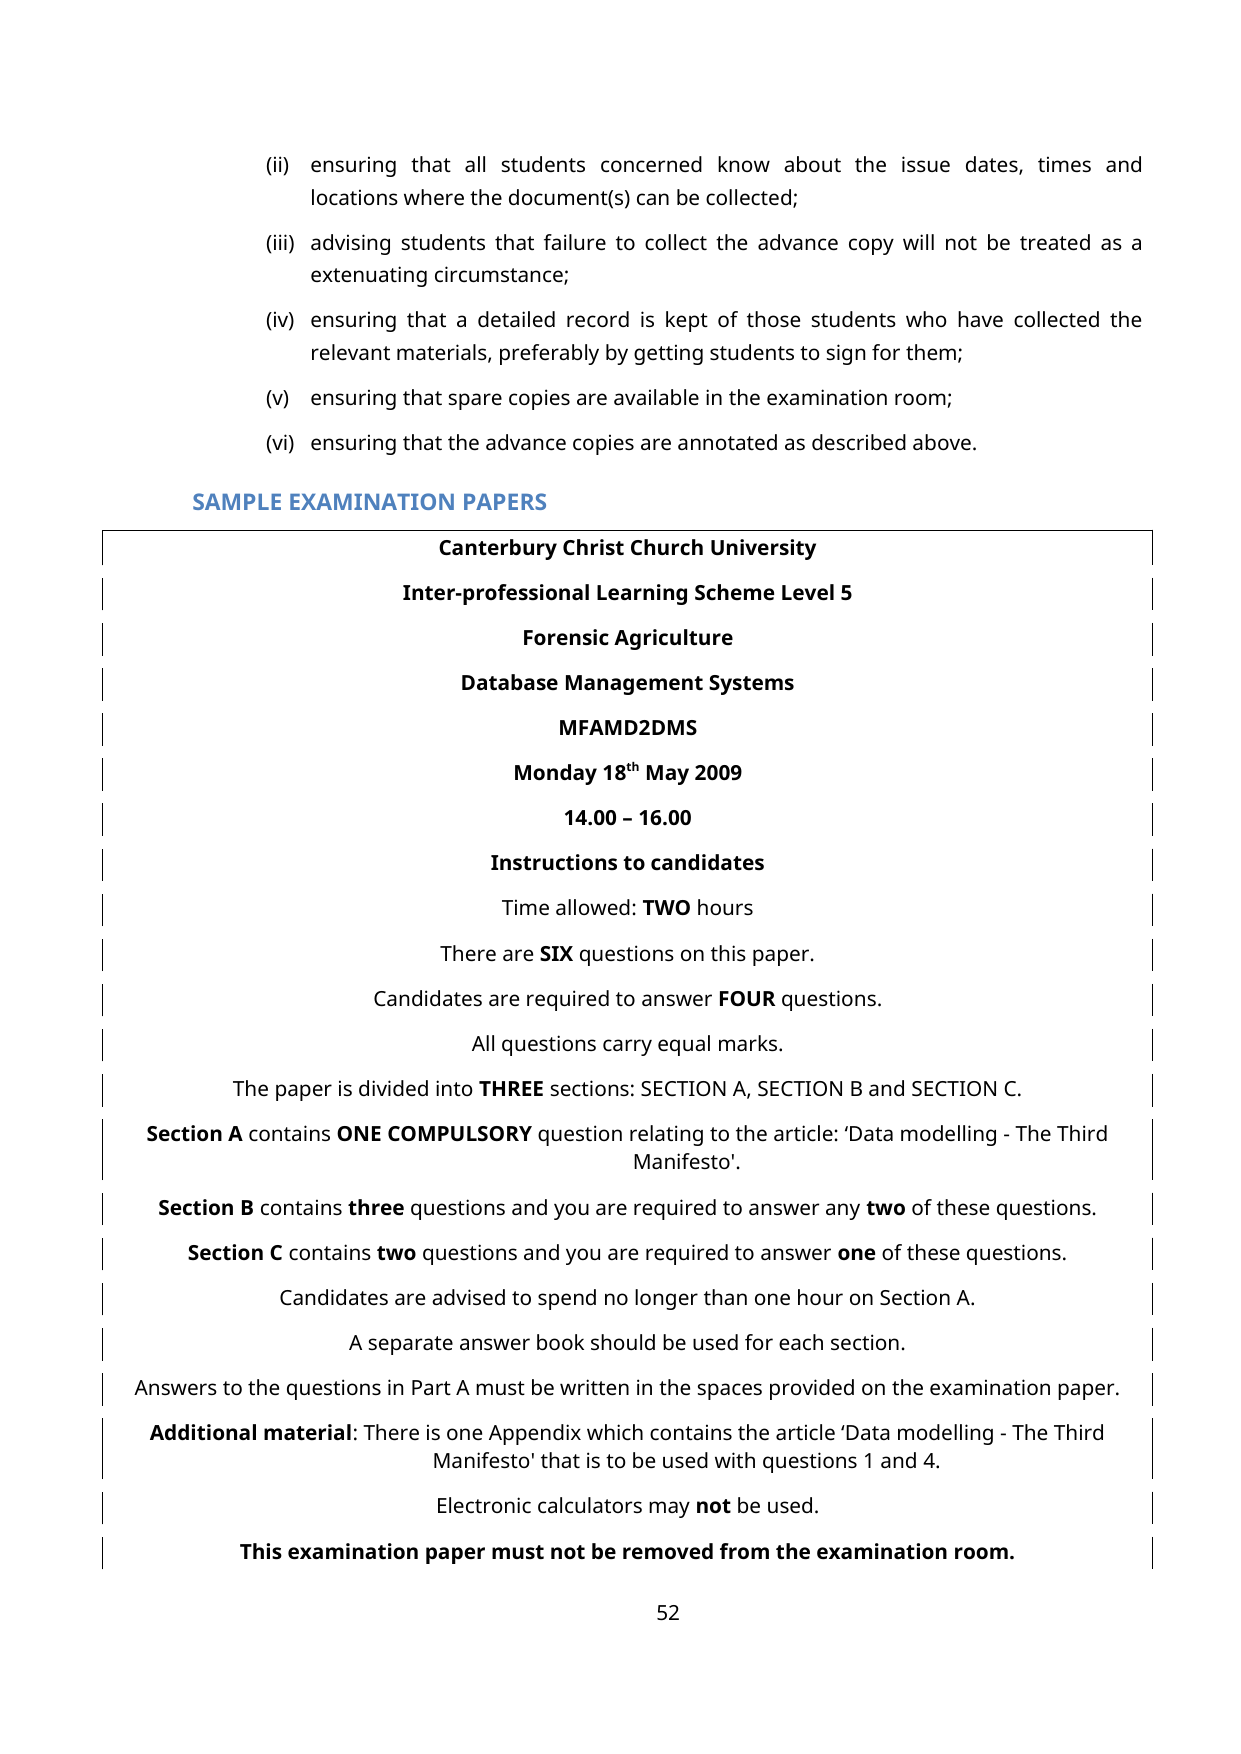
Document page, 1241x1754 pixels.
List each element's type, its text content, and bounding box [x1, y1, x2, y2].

text Answers to the questions in Part A must be written in the spaces provided on the examination paper. [103, 1373, 1152, 1406]
text A separate answer book should be used for each section. [103, 1328, 1152, 1361]
text Candidates are advised to spend no longer than one hour on Section A. [103, 1283, 1152, 1315]
text Candidates are required to answer FOUR questions. [103, 984, 1152, 1016]
text The paper is divided into THREE sections: SECTION A, SECTION B and SECTION C. [103, 1074, 1152, 1107]
text Forensic Agriculture [103, 623, 1152, 656]
text Electronic calculators may not be used. [103, 1492, 1152, 1524]
text Additional material: There is one Appendix which contains the article ‘Data modelling - The Third Manifesto' that is to be used with questions 1 and 4. [103, 1418, 1152, 1479]
text There are SIX questions on this paper. [103, 939, 1152, 971]
text Database Management Systems [103, 668, 1152, 701]
text Section B contains three questions and you are required to answer any two of these questions. [103, 1193, 1152, 1225]
text This examination paper must not be removed from the examination room. [103, 1537, 1152, 1569]
text 14.00 – 16.00 [103, 803, 1152, 836]
list advising students that failure to collect the advance copy will not be treated as a extenuating circumstance; [266, 228, 1144, 289]
text Section C contains two questions and you are required to answer one of these questions. [103, 1238, 1152, 1270]
text Inter-professional Learning Scheme Level 5 [103, 578, 1152, 610]
text All questions carry equal marks. [103, 1029, 1152, 1061]
text Instructions to candidates [102, 848, 1152, 881]
subtitle Sample Examination Papers [192, 486, 1144, 517]
text Monday 18th May 2009 [103, 758, 1152, 791]
text Time allowed: TWO hours [102, 893, 1152, 926]
list ensuring that all students concerned know about the issue dates, times and locations where the document(s) can be collected; [266, 150, 1144, 211]
text Section A contains ONE COMPULSORY question relating to the article: ‘Data modelling - The Third Manifesto'. [103, 1119, 1152, 1180]
text MFAMD2DMS [103, 713, 1152, 746]
text Canterbury Christ Church University [103, 531, 1152, 565]
list ensuring that a detailed record is kept of those students who have collected the relevant materials, preferably by getting students to sign for them; [266, 305, 1144, 366]
list ensuring that the advance copies are annotated as described above. [266, 428, 1144, 457]
list ensuring that spare copies are available in the examination room; [266, 383, 1144, 412]
